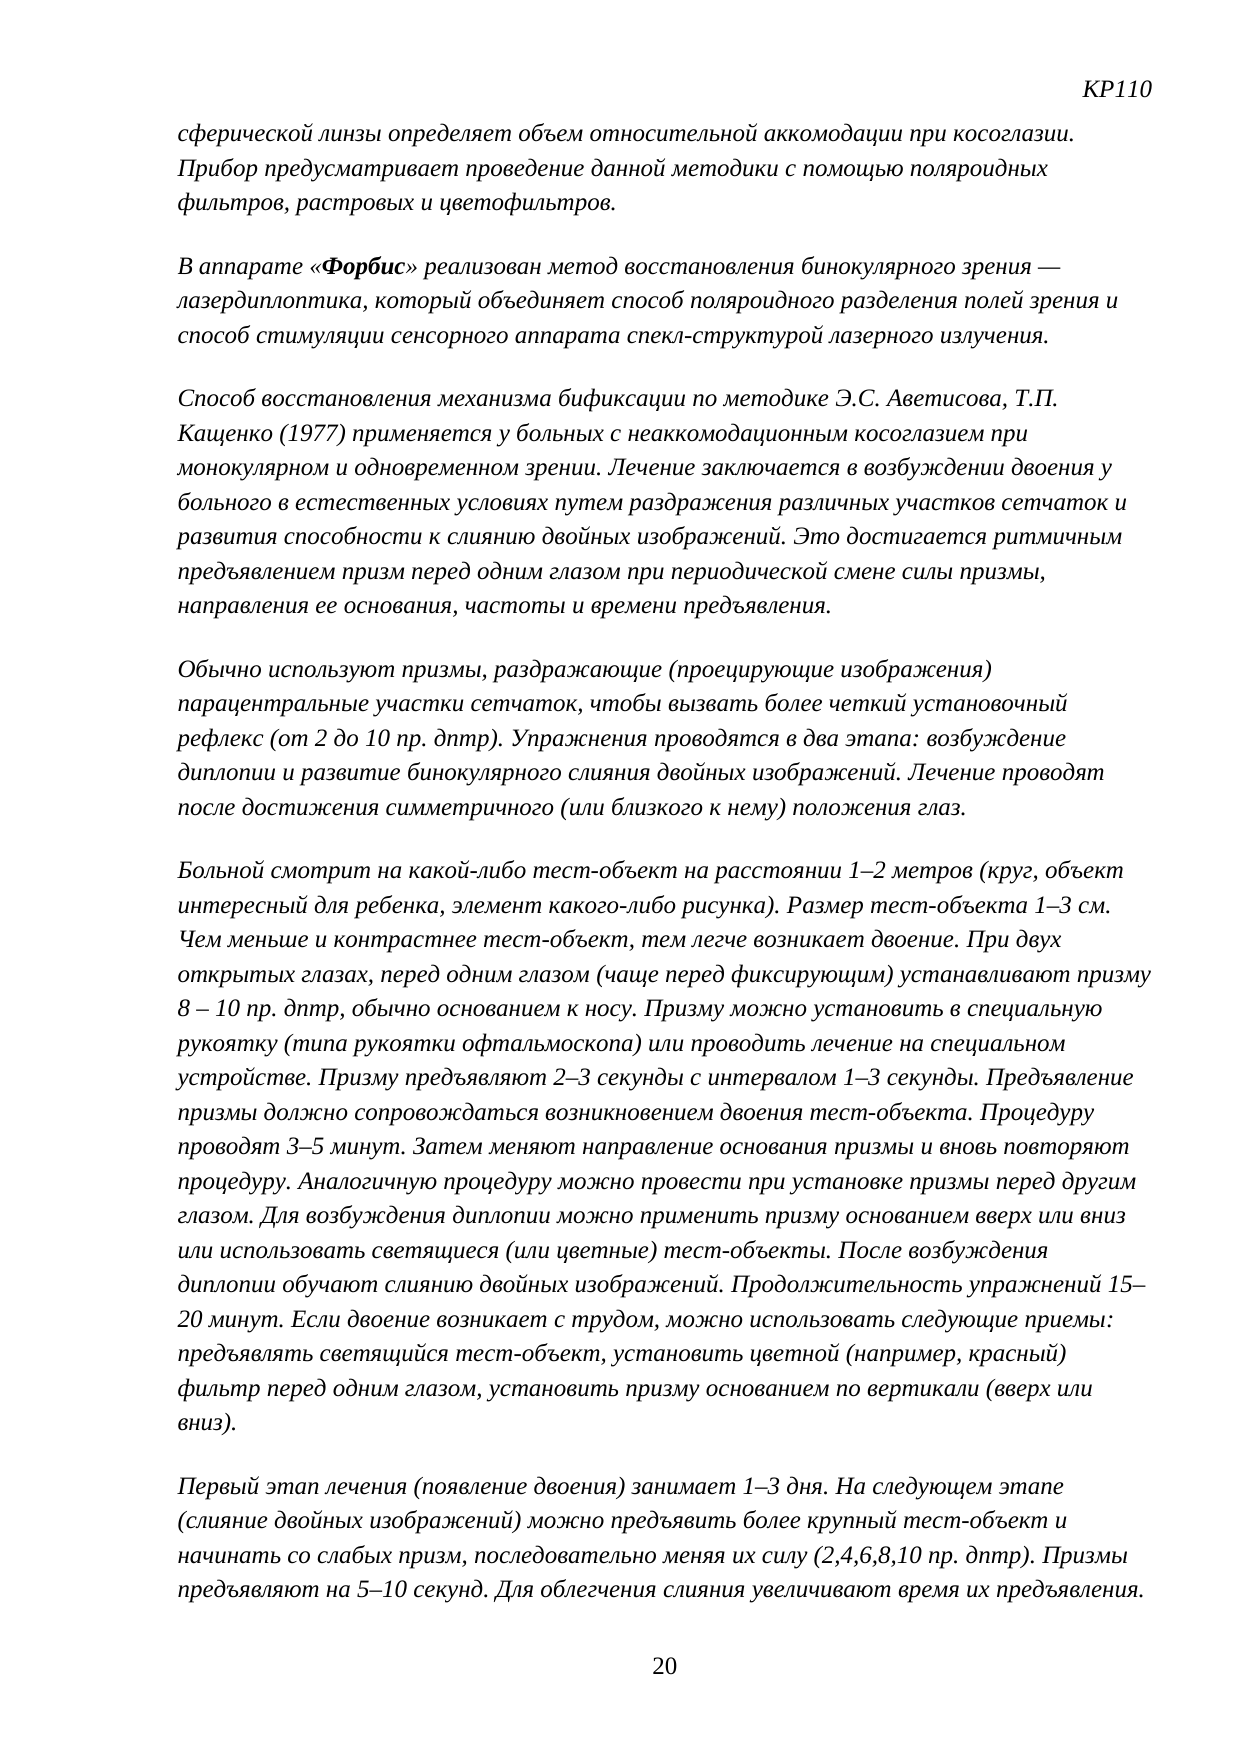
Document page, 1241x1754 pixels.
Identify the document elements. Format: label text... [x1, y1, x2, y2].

text Больной смотрит на какой-либо тест-объект на расстоянии 1–2 метров (круг, объект интересный для ребенка, элемент какого-либо рисунка). Размер тест-объекта 1–3 см. Чем меньше и контрастнее тест-объект, тем легче возникает двоение. При двух открытых глазах, перед одним глазом (чаще перед фиксирующим) устанавливают призму 8 – 10 пр. дптр, обычно основанием к носу. Призму можно установить в специальную рукоятку (типа рукоятки офтальмоскопа) или проводить лечение на специальном устройстве. Призму предъявляют 2–3 секунды с интервалом 1–3 секунды. Предъявление призмы должно сопровождаться возникновением двоения тест-объекта. Процедуру проводят 3–5 минут. Затем меняют направление основания призмы и вновь повторяют процедуру. Аналогичную процедуру можно провести при установке призмы перед другим глазом. Для возбуждения диплопии можно применить призму основанием вверх или вниз или использовать светящиеся (или цветные) тест-объекты. После возбуждения диплопии обучают слиянию двойных изображений. Продолжительность упражнений 15–20 минут. Если двоение возникает с трудом, можно использовать следующие приемы: предъявлять светящийся тест-объект, установить цветной (например, красный) фильтр перед одним глазом, установить призму основанием по вертикали (вверх или вниз). [177, 855, 1152, 1436]
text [177, 1471, 1152, 1603]
text Способ восстановления механизма бификсации по методике Э.С. Аветисова, Т.П. Кащенко (1977) применяется у больных с неаккомодационным косоглазием при монокулярном и одновременном зрении. Лечение заключается в возбуждении двоения у больного в естественных условиях путем раздражения различных участков сетчаток и развития способности к слиянию двойных изображений. Это достигается ритмичным предъявлением призм перед одним глазом при периодической смене силы призмы, направления ее основания, частоты и времени предъявления. [177, 383, 1152, 619]
text Обычно используют призмы, раздражающие (проецирующие изображения) парацентральные участки сетчаток, чтобы вызвать более четкий установочный рефлекс (от 2 до 10 пр. дптр). Упражнения проводятся в два этапа: возбуждение диплопии и развитие бинокулярного слияния двойных изображений. Лечение проводят после достижения симметричного (или близкого к нему) положения глаз. [177, 654, 1152, 821]
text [177, 118, 1152, 216]
text В аппарате «Форбис» реализован метод восстановления бинокулярного зрения — лазердиплоптика, который объединяет способ поляроидного разделения полей зрения и способ стимуляции сенсорного аппарата спекл-структурой лазерного излучения. [177, 251, 1152, 348]
